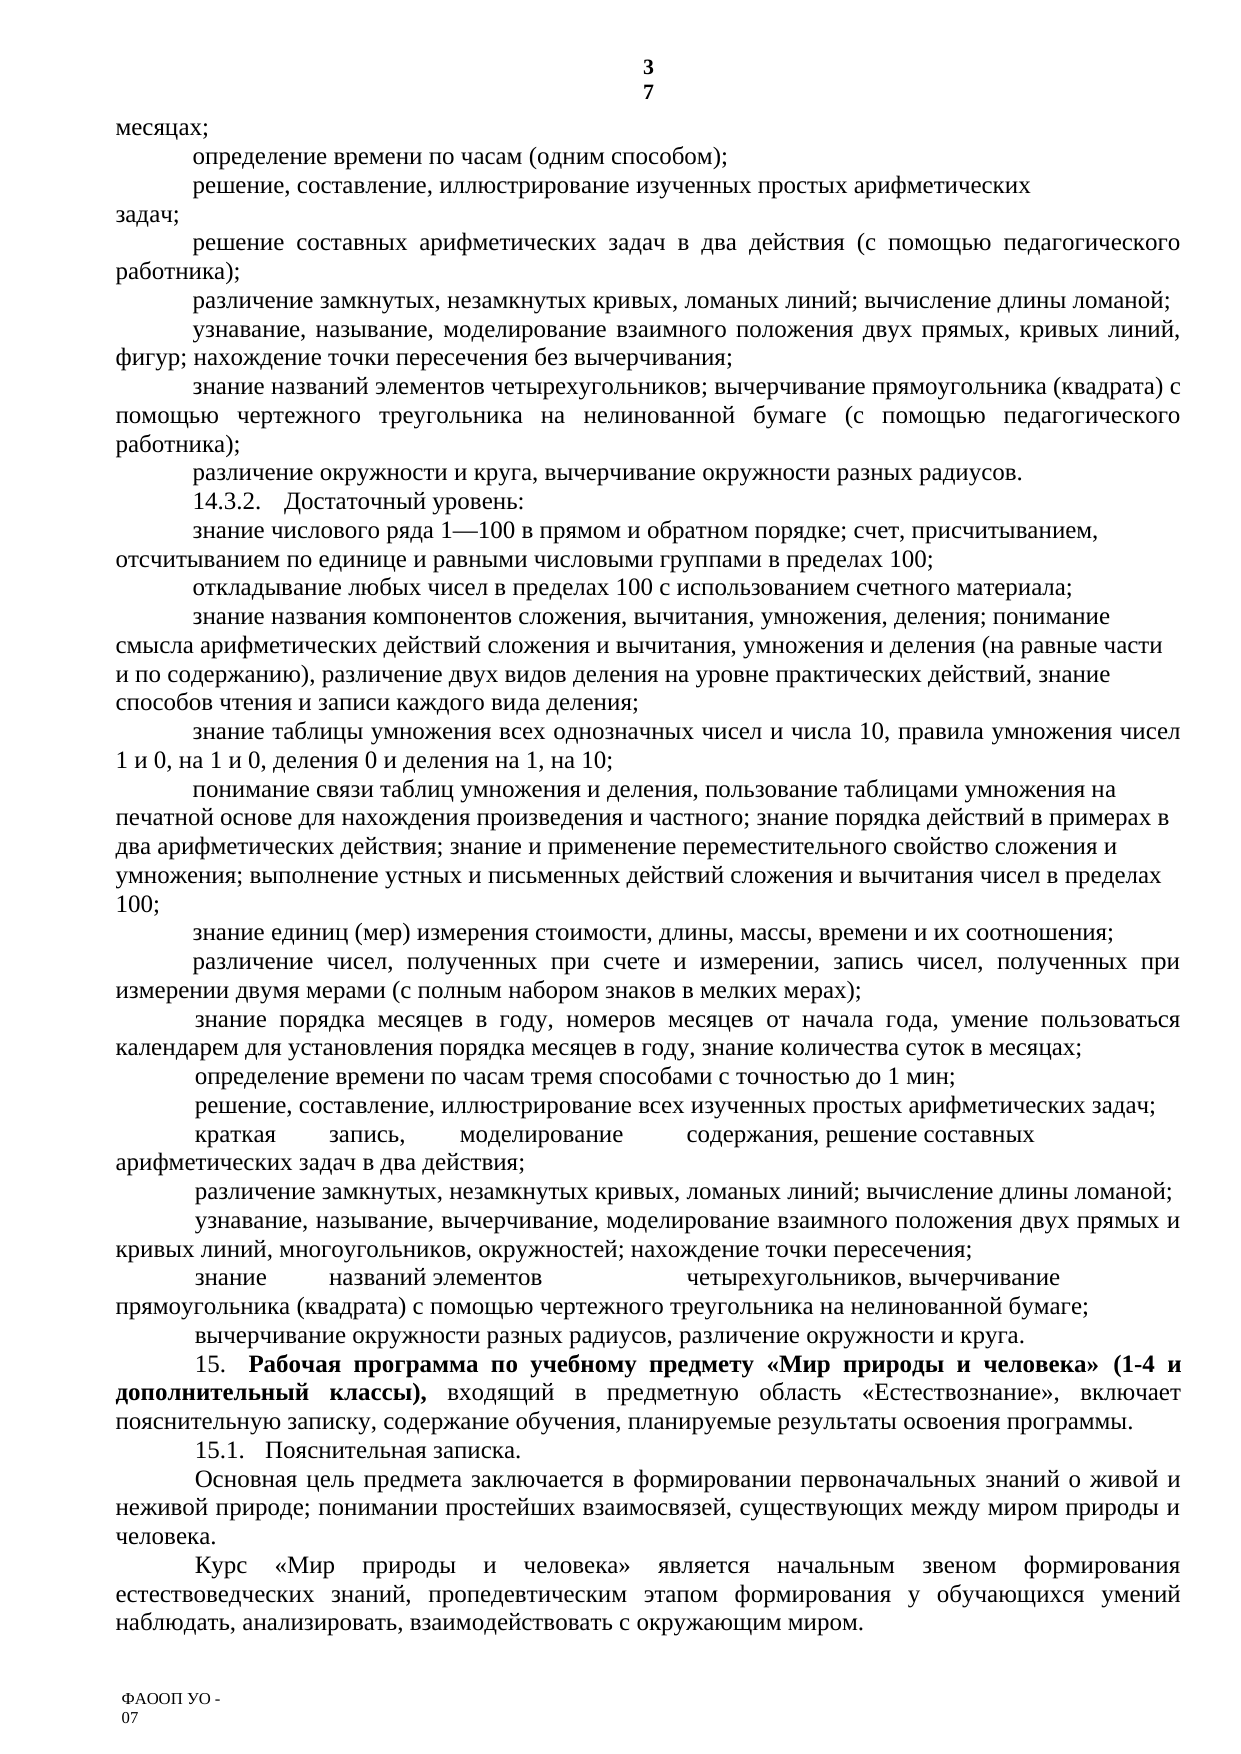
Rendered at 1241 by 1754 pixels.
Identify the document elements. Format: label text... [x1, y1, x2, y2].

text узнавание, называние, моделирование взаимного положения двух прямых, кривых линий, фигур; нахождение точки пересечения без вычерчивания; [115, 314, 1181, 371]
text Курс «Мир природы и человека» является начальным звеном формирования естествоведческих знаний, пропедевтическим этапом формирования у обучающихся умений наблюдать, анализировать, взаимодействовать с окружающим миром. [115, 1550, 1181, 1636]
text различение замкнутых, незамкнутых кривых, ломаных линий; вычисление длины ломаной; [115, 285, 1181, 314]
list Рабочая программа по учебному предмету «Мир природы и человека» (1-4 и дополнительный классы), входящий в предметную область «Естествознание», включает пояснительную записку, содержание обучения, планируемые результаты освоения программы. [115, 1349, 1181, 1435]
text прямоугольника (квадрата) с помощью чертежного треугольника на нелинованной бумаге; [115, 1291, 1181, 1320]
text понимание связи таблиц умножения и деления, пользование таблицами умножения на печатной основе для нахождения произведения и частного; знание порядка действий в примерах в два арифметических действия; знание и применение переместительного свойство сложения и умножения; выполнение устных и письменных действий сложения и вычитания чисел в пределах 100; [115, 774, 1181, 917]
text знание названия компонентов сложения, вычитания, умножения, деления; понимание смысла арифметических действий сложения и вычитания, умножения и деления (на равные части и по содержанию), различение двух видов деления на уровне практических действий, знание способов чтения и записи каждого вида деления; [115, 601, 1181, 716]
text знание названий элементов четырехугольников; вычерчивание прямоугольника (квадрата) с помощью чертежного треугольника на нелинованной бумаге (с помощью педагогического работника); [115, 371, 1181, 457]
text решение, составление, иллюстрирование всех изученных простых арифметических задач; [115, 1090, 1181, 1119]
text знание названий элементов четырехугольников, вычерчивание [115, 1262, 1181, 1291]
text знание числового ряда 1—100 в прямом и обратном порядке; счет, присчитыванием, отсчитыванием по единице и равными числовыми группами в пределах 100; [115, 515, 1181, 572]
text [115, 112, 1181, 141]
text определение времени по часам тремя способами с точностью до 1 мин; [115, 1061, 1181, 1090]
text различение окружности и круга, вычерчивание окружности разных радиусов. [115, 457, 1181, 486]
text решение составных арифметических задач в два действия (с помощью педагогического работника); [115, 227, 1181, 285]
list Достаточный уровень: [115, 486, 1181, 515]
text различение чисел, полученных при счете и измерении, запись чисел, полученных при измерении двумя мерами (с полным набором знаков в мелких мерах); [115, 946, 1181, 1004]
text вычерчивание окружности разных радиусов, различение окружности и круга. [115, 1320, 1181, 1349]
text узнавание, называние, вычерчивание, моделирование взаимного положения двух прямых и кривых линий, многоугольников, окружностей; нахождение точки пересечения; [115, 1205, 1181, 1262]
text арифметических задач в два действия; [115, 1147, 1181, 1176]
text различение замкнутых, незамкнутых кривых, ломаных линий; вычисление длины ломаной; [115, 1176, 1181, 1205]
text Основная цель предмета заключается в формировании первоначальных знаний о живой и неживой природе; понимании простейших взаимосвязей, существующих между миром природы и человека. [115, 1464, 1181, 1550]
list Пояснительная записка. [115, 1435, 1181, 1464]
text знание таблицы умножения всех однозначных чисел и числа 10, правила умножения чисел 1 и 0, на 1 и 0, деления 0 и деления на 1, на 10; [115, 716, 1181, 774]
text краткая запись, моделирование содержания, решение составных [115, 1119, 1181, 1147]
text откладывание любых чисел в пределах 100 с использованием счетного материала; [115, 572, 1181, 601]
text определение времени по часам (одним способом); [115, 141, 1181, 170]
text задач; [115, 199, 1181, 227]
text решение, составление, иллюстрирование изученных простых арифметических [115, 170, 1181, 199]
text знание единиц (мер) измерения стоимости, длины, массы, времени и их соотношения; [115, 917, 1181, 946]
text знание порядка месяцев в году, номеров месяцев от начала года, умение пользоваться календарем для установления порядка месяцев в году, знание количества суток в месяцах; [115, 1004, 1181, 1061]
